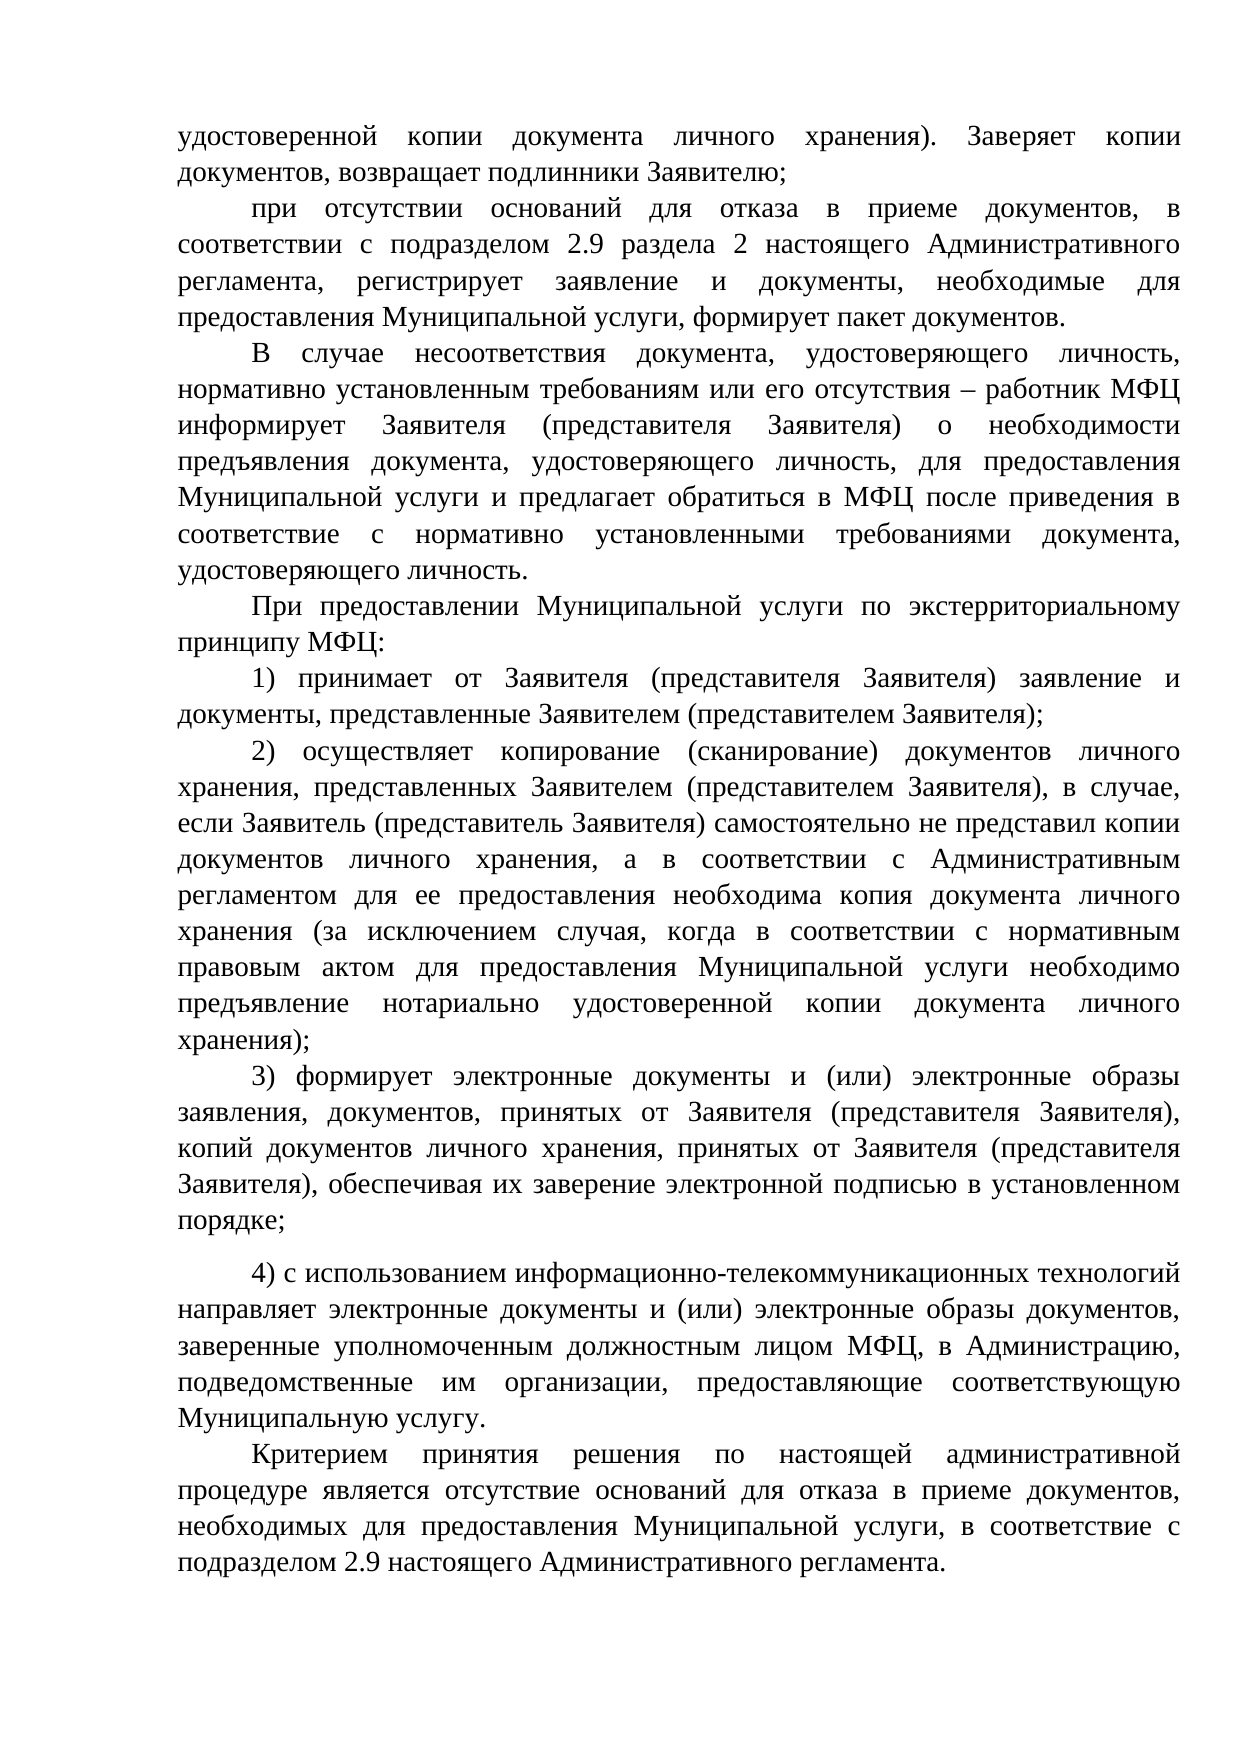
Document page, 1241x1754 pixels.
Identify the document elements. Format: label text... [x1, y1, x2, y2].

text при отсутствии оснований для отказа в приеме документов, в соответствии с подразделом 2.9 раздела 2 настоящего Административного регламента, регистрирует заявление и документы, необходимые для предоставления Муниципальной услуги, формирует пакет документов. [177, 190, 1181, 332]
text Критерием принятия решения по настоящей административной процедуре является отсутствие оснований для отказа в приеме документов, необходимых для предоставления Муниципальной услуги, в соответствие с подразделом 2.9 настоящего Административного регламента. [177, 1436, 1181, 1578]
text 1) принимает от Заявителя (представителя Заявителя) заявление и документы, представленные Заявителем (представителем Заявителя); [177, 660, 1181, 730]
text 3) формирует электронные документы и (или) электронные образы заявления, документов, принятых от Заявителя (представителя Заявителя), копий документов личного хранения, принятых от Заявителя (представителя Заявителя), обеспечивая их заверение электронной подписью в установленном порядке; [177, 1058, 1181, 1236]
text При предоставлении Муниципальной услуги по экстерриториальному принципу МФЦ: [177, 588, 1181, 658]
text В случае несоответствия документа, удостоверяющего личность, нормативно установленным требованиям или его отсутствия – работник МФЦ информирует Заявителя (представителя Заявителя) о необходимости предъявления документа, удостоверяющего личность, для предоставления Муниципальной услуги и предлагает обратиться в МФЦ после приведения в соответствие с нормативно установленными требованиями документа, удостоверяющего личность. [177, 335, 1181, 585]
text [177, 118, 1181, 188]
text 2) осуществляет копирование (сканирование) документов личного хранения, представленных Заявителем (представителем Заявителя), в случае, если Заявитель (представитель Заявителя) самостоятельно не представил копии документов личного хранения, а в соответствии с Административным регламентом для ее предоставления необходима копия документа личного хранения (за исключением случая, когда в соответствии с нормативным правовым актом для предоставления Муниципальной услуги необходимо предъявление нотариально удостоверенной копии документа личного хранения); [177, 733, 1181, 1055]
text 4) с использованием информационно-телекоммуникационных технологий направляет электронные документы и (или) электронные образы документов, заверенные уполномоченным должностным лицом МФЦ, в Администрацию, подведомственные им организации, предоставляющие соответствующую Муниципальную услугу. [177, 1255, 1181, 1433]
